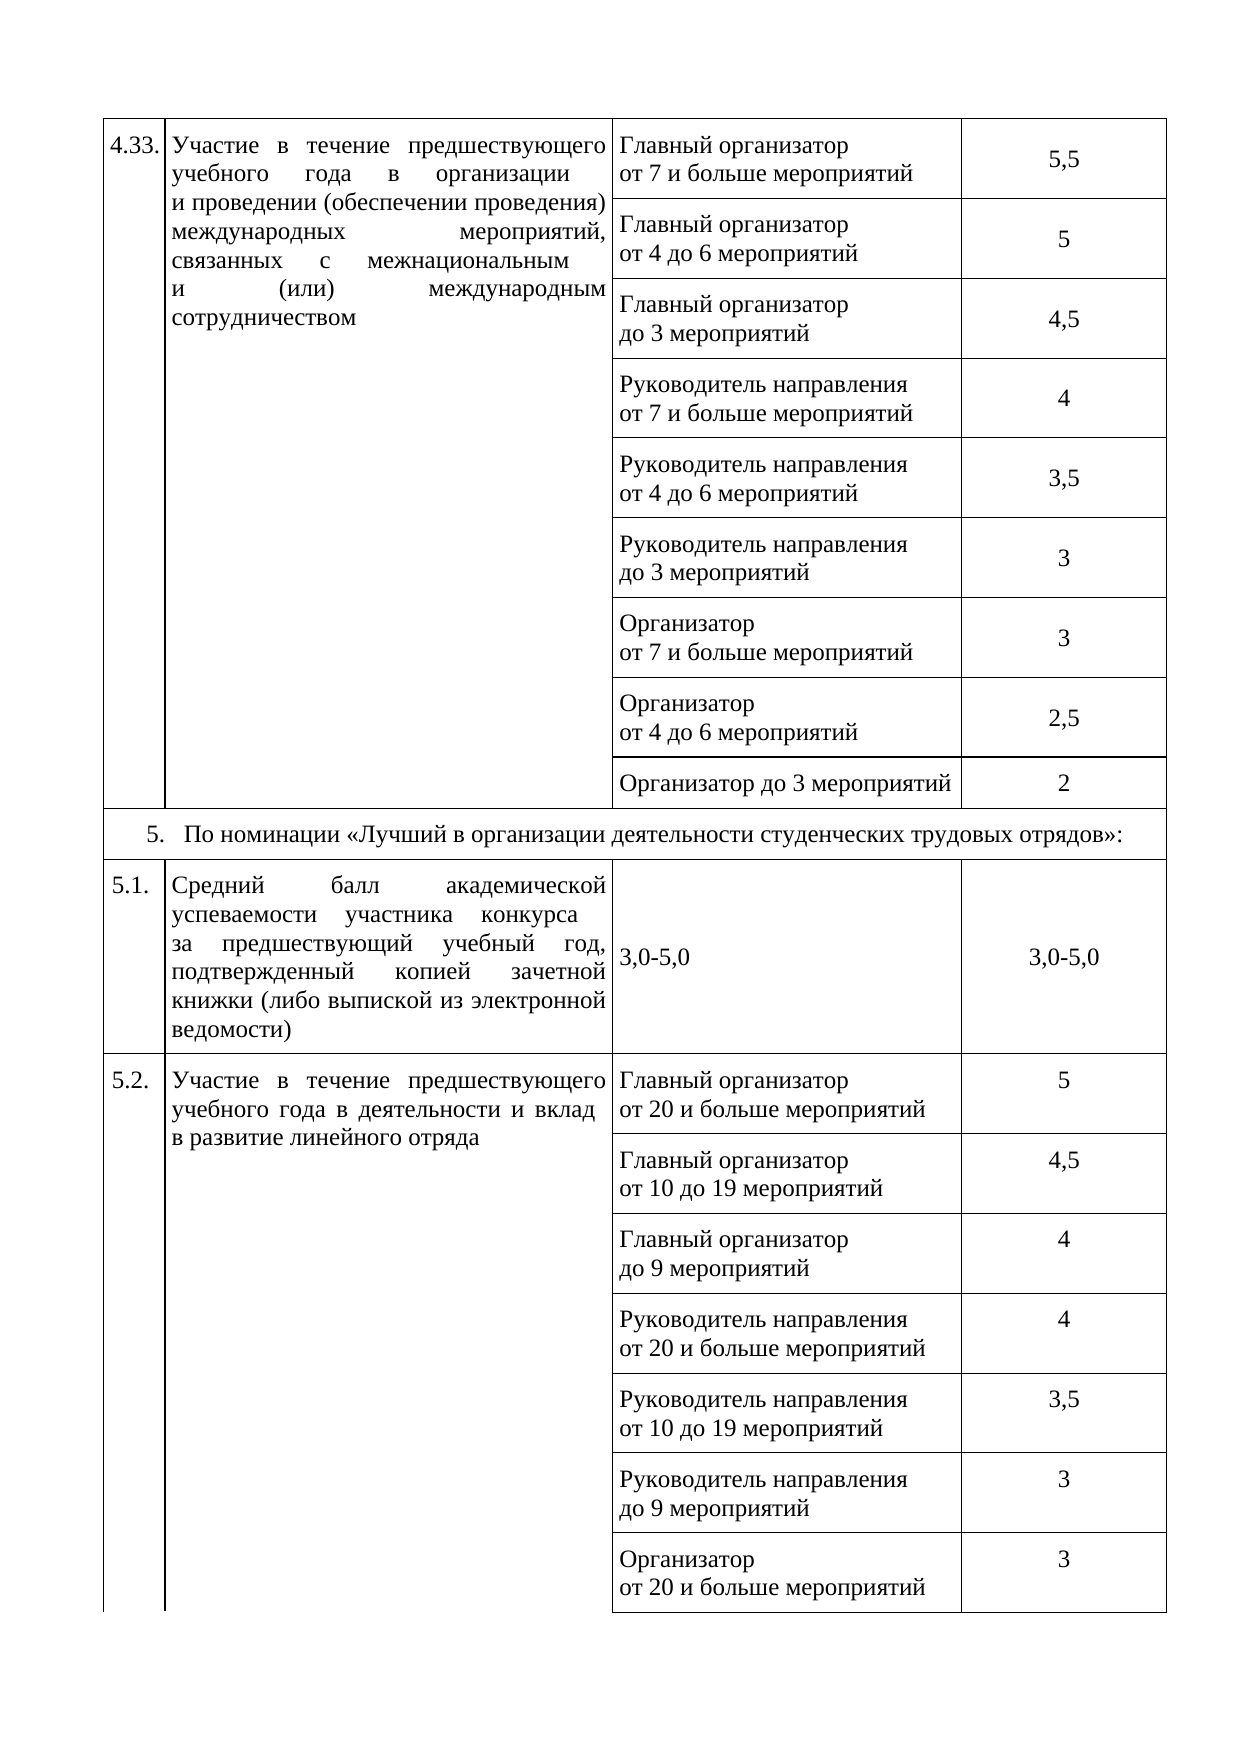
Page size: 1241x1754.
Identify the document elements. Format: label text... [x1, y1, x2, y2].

table_cell 5 [962, 1054, 1166, 1133]
table_cell 4,5 [962, 279, 1166, 357]
table_cell Участие в течение предшествующего учебного года в организации и проведении (обеспечении проведения) международных мероприятий, связанных с межнациональным и (или) международным сотрудничеством [166, 119, 612, 807]
table_cell 3,5 [962, 438, 1166, 517]
table_cell Главный организатор от 10 до 19 мероприятий [613, 1134, 961, 1213]
table_cell 3 [962, 1453, 1166, 1532]
table_cell 3,0-5,0 [613, 860, 961, 1053]
table_cell 5 [962, 199, 1166, 278]
table_cell Главный организатор до 3 мероприятий [613, 279, 961, 357]
table_cell По номинации «Лучший в организации деятельности студенческих трудовых отрядов»: [104, 809, 1166, 858]
table_cell Руководитель направления от 10 до 19 мероприятий [613, 1374, 961, 1452]
table_cell Руководитель направления до 9 мероприятий [613, 1453, 961, 1532]
table_cell Руководитель направления от 7 и больше мероприятий [613, 359, 961, 437]
table_cell Главный организатор от 7 и больше мероприятий [613, 119, 961, 198]
table_cell 3 [962, 518, 1166, 597]
table_cell 4 [962, 1214, 1166, 1293]
table_cell 5,5 [962, 119, 1166, 198]
table_cell 4 [962, 359, 1166, 437]
table_cell Главный организатор до 9 мероприятий [613, 1214, 961, 1293]
table_cell 4,5 [962, 1134, 1166, 1213]
table_cell 2,5 [962, 678, 1166, 756]
table_cell [104, 1054, 165, 1612]
table_cell 3,0-5,0 [962, 860, 1166, 1053]
table_cell Руководитель направления от 4 до 6 мероприятий [613, 438, 961, 517]
table_cell 3 [962, 598, 1166, 677]
table_cell 4 [962, 1294, 1166, 1372]
table_cell 2 [962, 758, 1166, 807]
table_cell Средний балл академической успеваемости участника конкурса за предшествующий учебный год, подтвержденный копией зачетной книжки (либо выпиской из электронной ведомости) [166, 860, 612, 1053]
table_cell Главный организатор от 20 и больше мероприятий [613, 1054, 961, 1133]
table_cell 3,5 [962, 1374, 1166, 1452]
table_cell [104, 860, 164, 1053]
table_cell Руководитель направления от 20 и больше мероприятий [613, 1294, 961, 1372]
table_cell 3 [962, 1533, 1166, 1612]
table_cell Организатор от 7 и больше мероприятий [613, 598, 961, 677]
table_cell Организатор от 4 до 6 мероприятий [613, 678, 961, 756]
table_cell Главный организатор от 4 до 6 мероприятий [613, 199, 961, 278]
table_cell Участие в течение предшествующего учебного года в деятельности и вклад в развитие линейного отряда [165, 1054, 612, 1612]
table_cell [104, 119, 164, 807]
table_cell Организатор до 3 мероприятий [613, 758, 961, 807]
table_cell Руководитель направления до 3 мероприятий [613, 518, 961, 597]
table_cell Организатор от 20 и больше мероприятий [613, 1533, 961, 1612]
